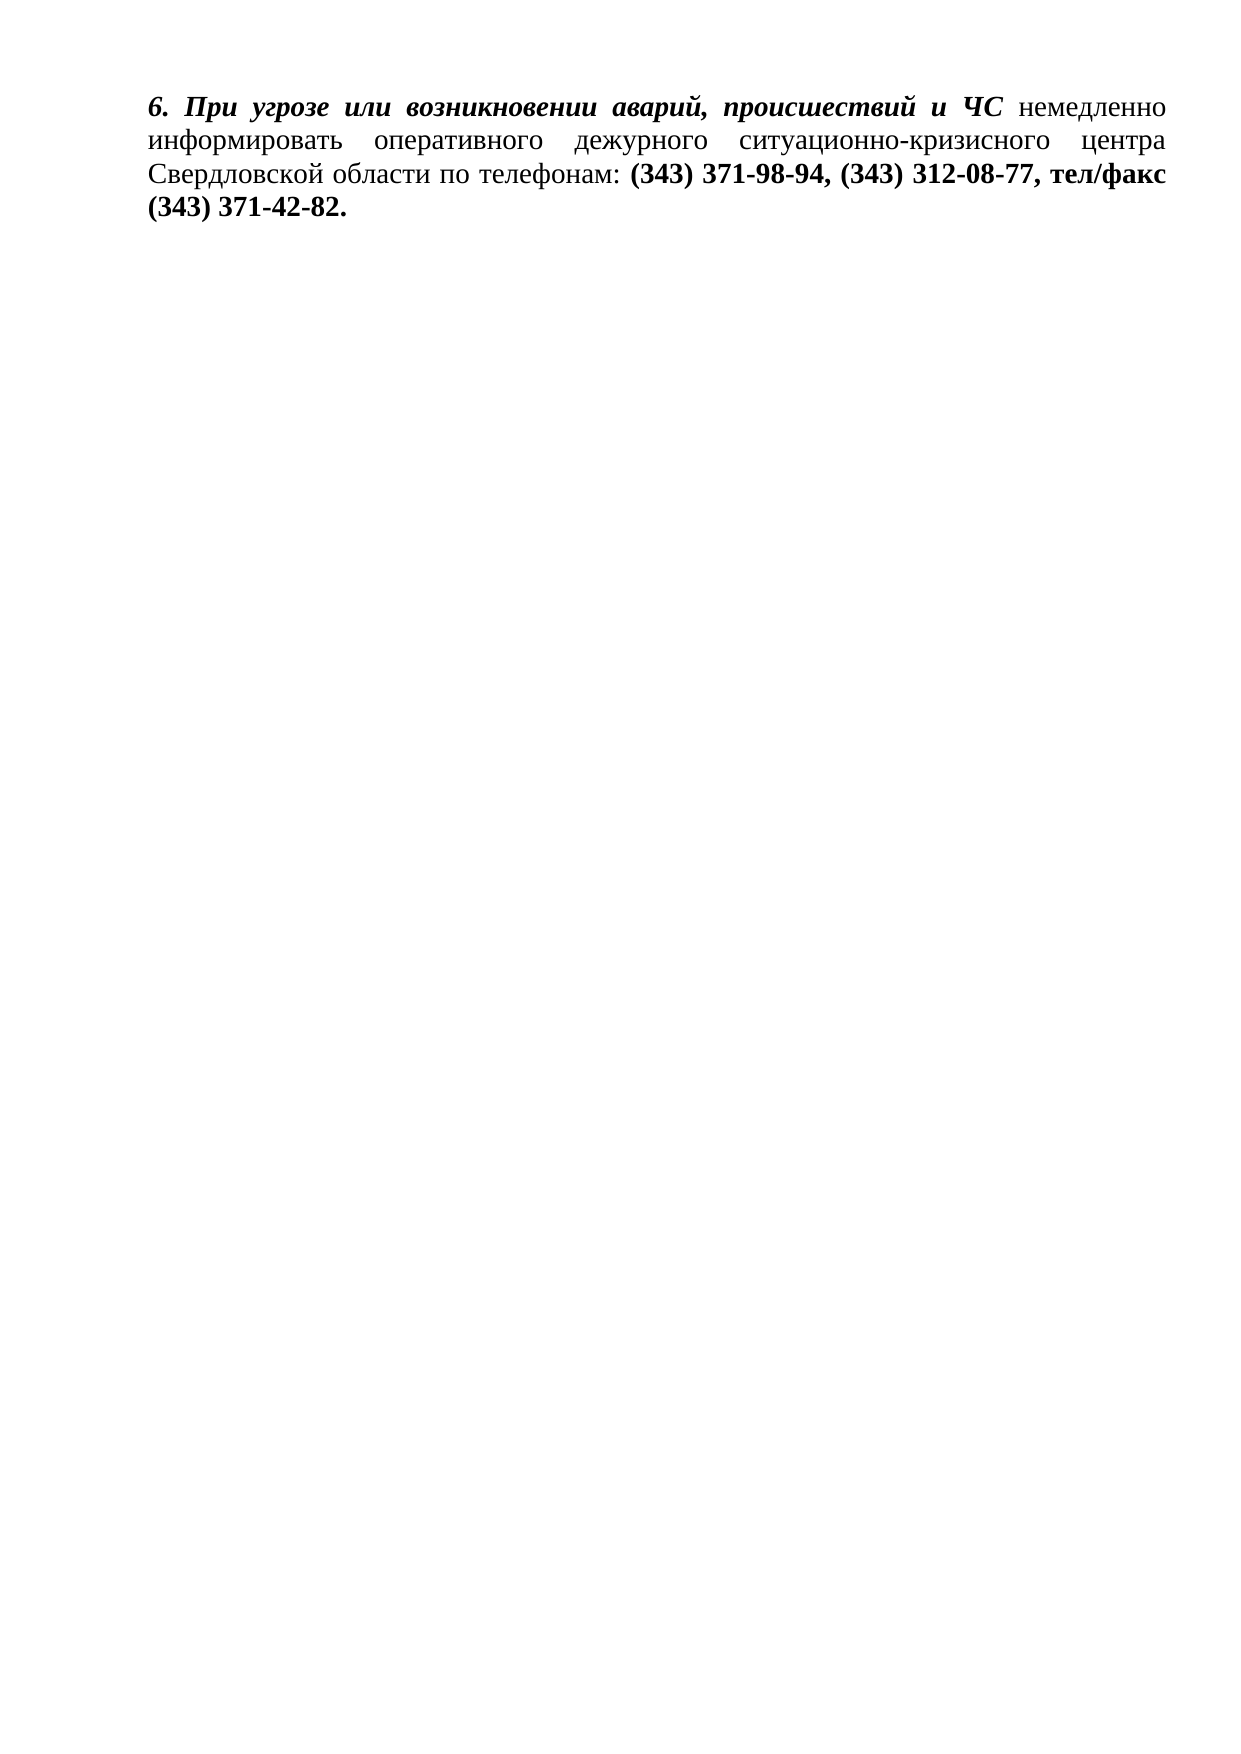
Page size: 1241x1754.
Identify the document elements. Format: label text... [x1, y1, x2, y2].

text 6. При угрозе или возникновении аварий, происшествий и ЧС немедленно информировать оперативного дежурного ситуационно-кризисного центра Свердловской области по телефонам: (343) 371-98-94, (343) 312-08-77, тел/факс (343) 371-42-82. [148, 89, 1167, 223]
